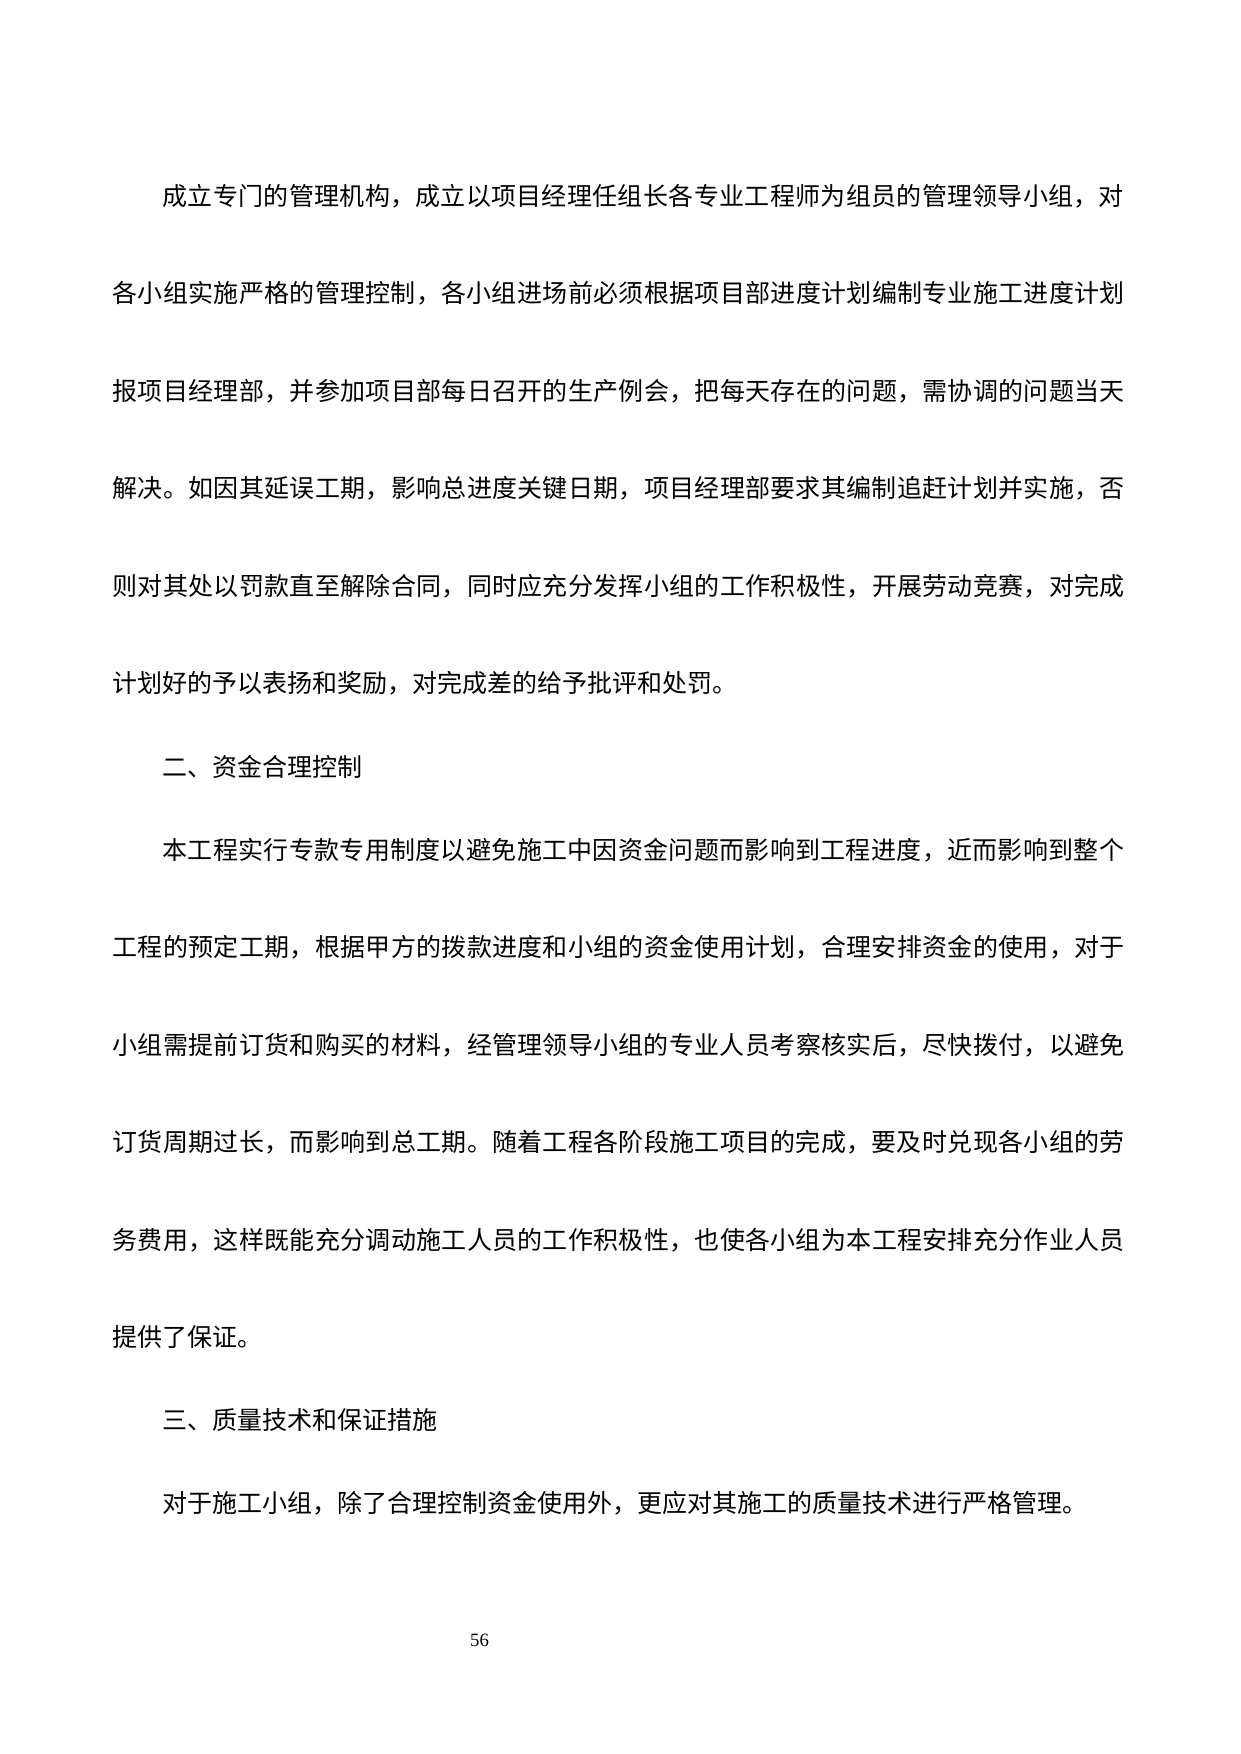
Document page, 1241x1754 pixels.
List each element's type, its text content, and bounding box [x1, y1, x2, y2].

text 二、资金合理控制 [112, 733, 1128, 798]
text 本工程实行专款专用制度以避免施工中因资金问题而影响到工程进度，近而影响到整个工程的预定工期，根据甲方的拨款进度和小组的资金使用计划，合理安排资金的使用，对于小组需提前订货和购买的材料，经管理领导小组的专业人员考察核实后，尽快拨付，以避免订货周期过长，而影响到总工期。随着工程各阶段施工项目的完成，要及时兑现各小组的劳务费用，这样既能充分调动施工人员的工作积极性，也使各小组为本工程安排充分作业人员提供了保证。 [112, 816, 1128, 1368]
text 三、质量技术和保证措施 [112, 1386, 1128, 1451]
text 对于施工小组，除了合理控制资金使用外，更应对其施工的质量技术进行严格管理。 [112, 1469, 1128, 1534]
text 成立专门的管理机构，成立以项目经理任组长各专业工程师为组员的管理领导小组，对各小组实施严格的管理控制，各小组进场前必须根据项目部进度计划编制专业施工进度计划报项目经理部，并参加项目部每日召开的生产例会，把每天存在的问题，需协调的问题当天解决。如因其延误工期，影响总进度关键日期，项目经理部要求其编制追赶计划并实施，否则对其处以罚款直至解除合同，同时应充分发挥小组的工作积极性，开展劳动竞赛，对完成计划好的予以表扬和奖励，对完成差的给予批评和处罚。 [112, 162, 1128, 714]
